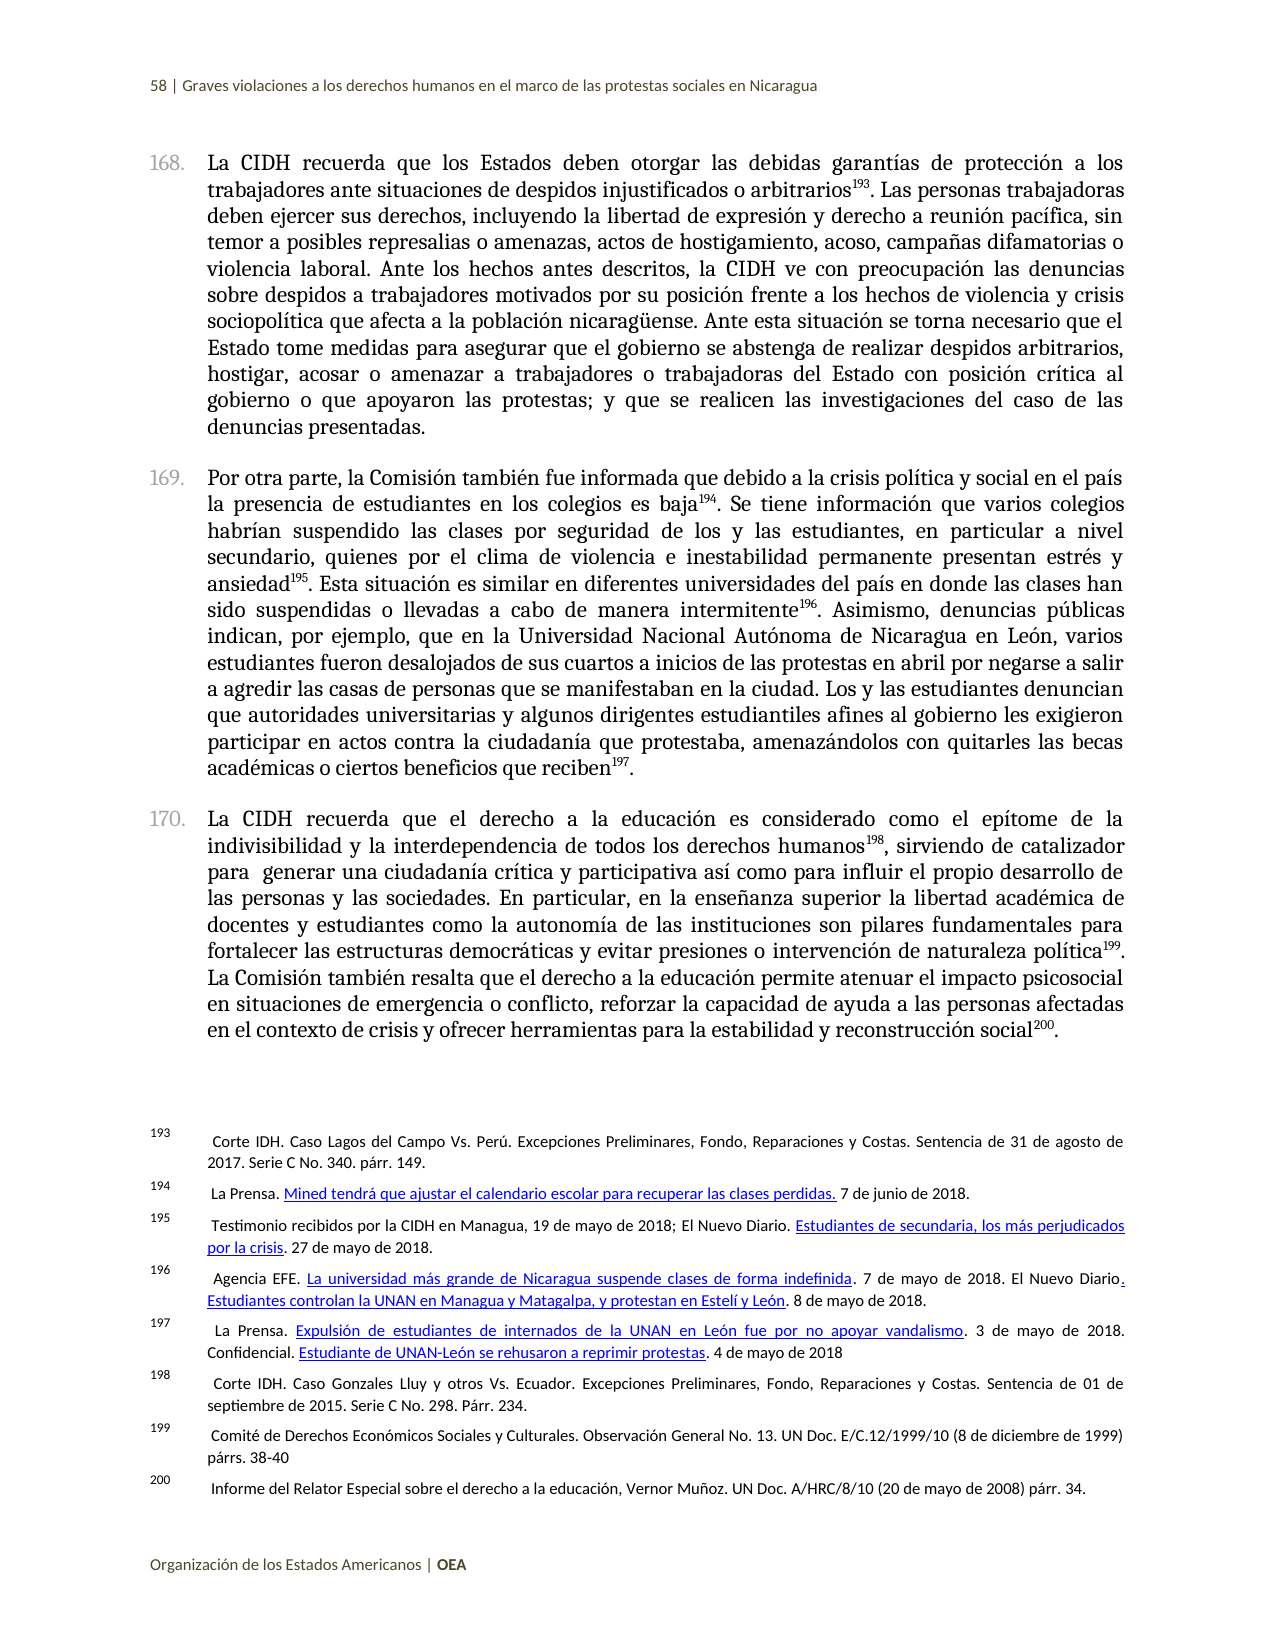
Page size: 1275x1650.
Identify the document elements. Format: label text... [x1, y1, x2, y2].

list La CIDH recuerda que el derecho a la educación es considerado como el epítome de la indivisibilidad y la interdependencia de todos los derechos humanos, sirviendo de catalizador para generar una ciudadanía crítica y participativa así como para influir el propio desarrollo de las personas y las sociedades. En particular, en la enseñanza superior la libertad académica de docentes y estudiantes como la autonomía de las instituciones son pilares fundamentales para fortalecer las estructuras democráticas y evitar presiones o intervención de naturaleza política. La Comisión también resalta que el derecho a la educación permite atenuar el impacto psicosocial en situaciones de emergencia o conflicto, reforzar la capacidad de ayuda a las personas afectadas en el contexto de crisis y ofrecer herramientas para la estabilidad y reconstrucción social. [150, 806, 1125, 1043]
list La CIDH recuerda que los Estados deben otorgar las debidas garantías de protección a los trabajadores ante situaciones de despidos injustificados o arbitrarios. Las personas trabajadoras deben ejercer sus derechos, incluyendo la libertad de expresión y derecho a reunión pacífica, sin temor a posibles represalias o amenazas, actos de hostigamiento, acoso, campañas difamatorias o violencia laboral. Ante los hechos antes descritos, la CIDH ve con preocupación las denuncias sobre despidos a trabajadores motivados por su posición frente a los hechos de violencia y crisis sociopolítica que afecta a la población nicaragüense. Ante esta situación se torna necesario que el Estado tome medidas para asegurar que el gobierno se abstenga de realizar despidos arbitrarios, hostigar, acosar o amenazar a trabajadores o trabajadoras del Estado con posición crítica al gobierno o que apoyaron las protestas; y que se realicen las investigaciones del caso de las denuncias presentadas. [150, 150, 1125, 440]
list Por otra parte, la Comisión también fue informada que debido a la crisis política y social en el país la presencia de estudiantes en los colegios es baja. Se tiene información que varios colegios habrían suspendido las clases por seguridad de los y las estudiantes, en particular a nivel secundario, quienes por el clima de violencia e inestabilidad permanente presentan estrés y ansiedad. Esta situación es similar en diferentes universidades del país en donde las clases han sido suspendidas o llevadas a cabo de manera intermitente. Asimismo, denuncias públicas indican, por ejemplo, que en la Universidad Nacional Autónoma de Nicaragua en León, varios estudiantes fueron desalojados de sus cuartos a inicios de las protestas en abril por negarse a salir a agredir las casas de personas que se manifestaban en la ciudad. Los y las estudiantes denuncian que autoridades universitarias y algunos dirigentes estudiantiles afines al gobierno les exigieron participar en actos contra la ciudadanía que protestaba, amenazándolos con quitarles las becas académicas o ciertos beneficios que reciben. [150, 465, 1125, 781]
